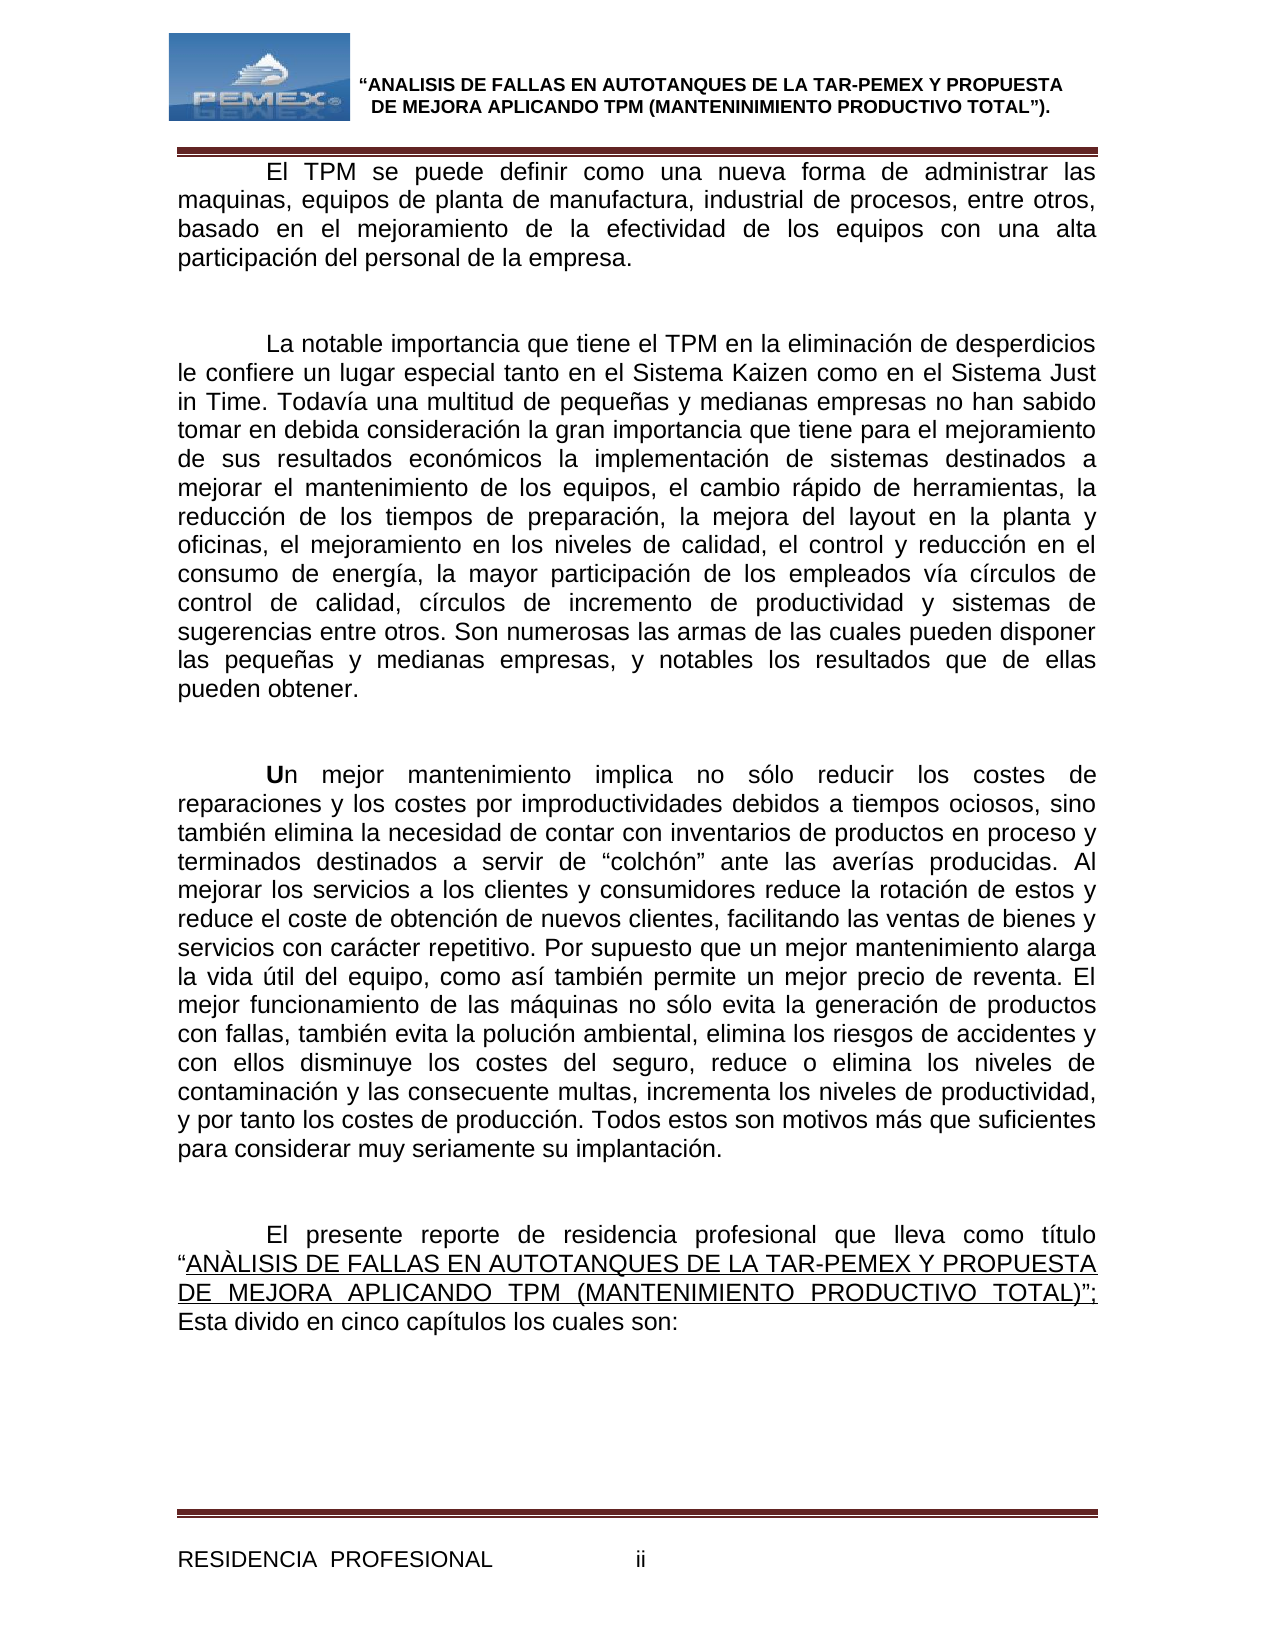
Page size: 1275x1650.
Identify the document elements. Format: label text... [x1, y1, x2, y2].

picture [168, 33, 350, 121]
text La notable importancia que tiene el TPM en la eliminación de desperdicios le confiere un lugar especial tanto en el Sistema Kaizen como en el Sistema Just in Time. Todavía una multitud de pequeñas y medianas empresas no han sabido tomar en debida consideración la gran importancia que tiene para el mejoramiento de sus resultados económicos la implementación de sistemas destinados a mejorar el mantenimiento de los equipos, el cambio rápido de herramientas, la reducción de los tiempos de preparación, la mejora del layout en la planta y oficinas, el mejoramiento en los niveles de calidad, el control y reducción en el consumo de energía, la mayor participación de los empleados vía círculos de control de calidad, círculos de incremento de productividad y sistemas de sugerencias entre otros. Son numerosas las armas de las cuales pueden disponer las pequeñas y medianas empresas, y notables los resultados que de ellas pueden obtener. [177, 329, 1098, 703]
text Un mejor mantenimiento implica no sólo reducir los costes de reparaciones y los costes por improductividades debidos a tiempos ociosos, sino también elimina la necesidad de contar con inventarios de productos en proceso y terminados destinados a servir de “colchón” ante las averías producidas. Al mejorar los servicios a los clientes y consumidores reduce la rotación de estos y reduce el coste de obtención de nuevos clientes, facilitando las ventas de bienes y servicios con carácter repetitivo. Por supuesto que un mejor mantenimiento alarga la vida útil del equipo, como así también permite un mejor precio de reventa. El mejor funcionamiento de las máquinas no sólo evita la generación de productos con fallas, también evita la polución ambiental, elimina los riesgos de accidentes y con ellos disminuye los costes del seguro, reduce o elimina los niveles de contaminación y las consecuente multas, incrementa los niveles de productividad, y por tanto los costes de producción. Todos estos son motivos más que suficientes para considerar muy seriamente su implantación. [177, 761, 1098, 1163]
text El TPM se puede definir como una nueva forma de administrar las maquinas, equipos de planta de manufactura, industrial de procesos, entre otros, basado en el mejoramiento de la efectividad de los equipos con una alta participación del personal de la empresa. [177, 157, 1098, 272]
text El presente reporte de residencia profesional que lleva como título “ANÀLISIS DE FALLAS EN AUTOTANQUES DE LA TAR-PEMEX Y PROPUESTA DE MEJORA APLICANDO TPM (MANTENIMIENTO PRODUCTIVO TOTAL)”; Esta divido en cinco capítulos los cuales son: [177, 1304, 1098, 1336]
text El presente reporte de residencia profesional que lleva como título “ANÀLISIS DE FALLAS EN AUTOTANQUES DE LA TAR-PEMEX Y PROPUESTA DE MEJORA APLICANDO TPM (MANTENIMIENTO PRODUCTIVO TOTAL)”; Esta divido en cinco capítulos los cuales son: [177, 1221, 1098, 1303]
